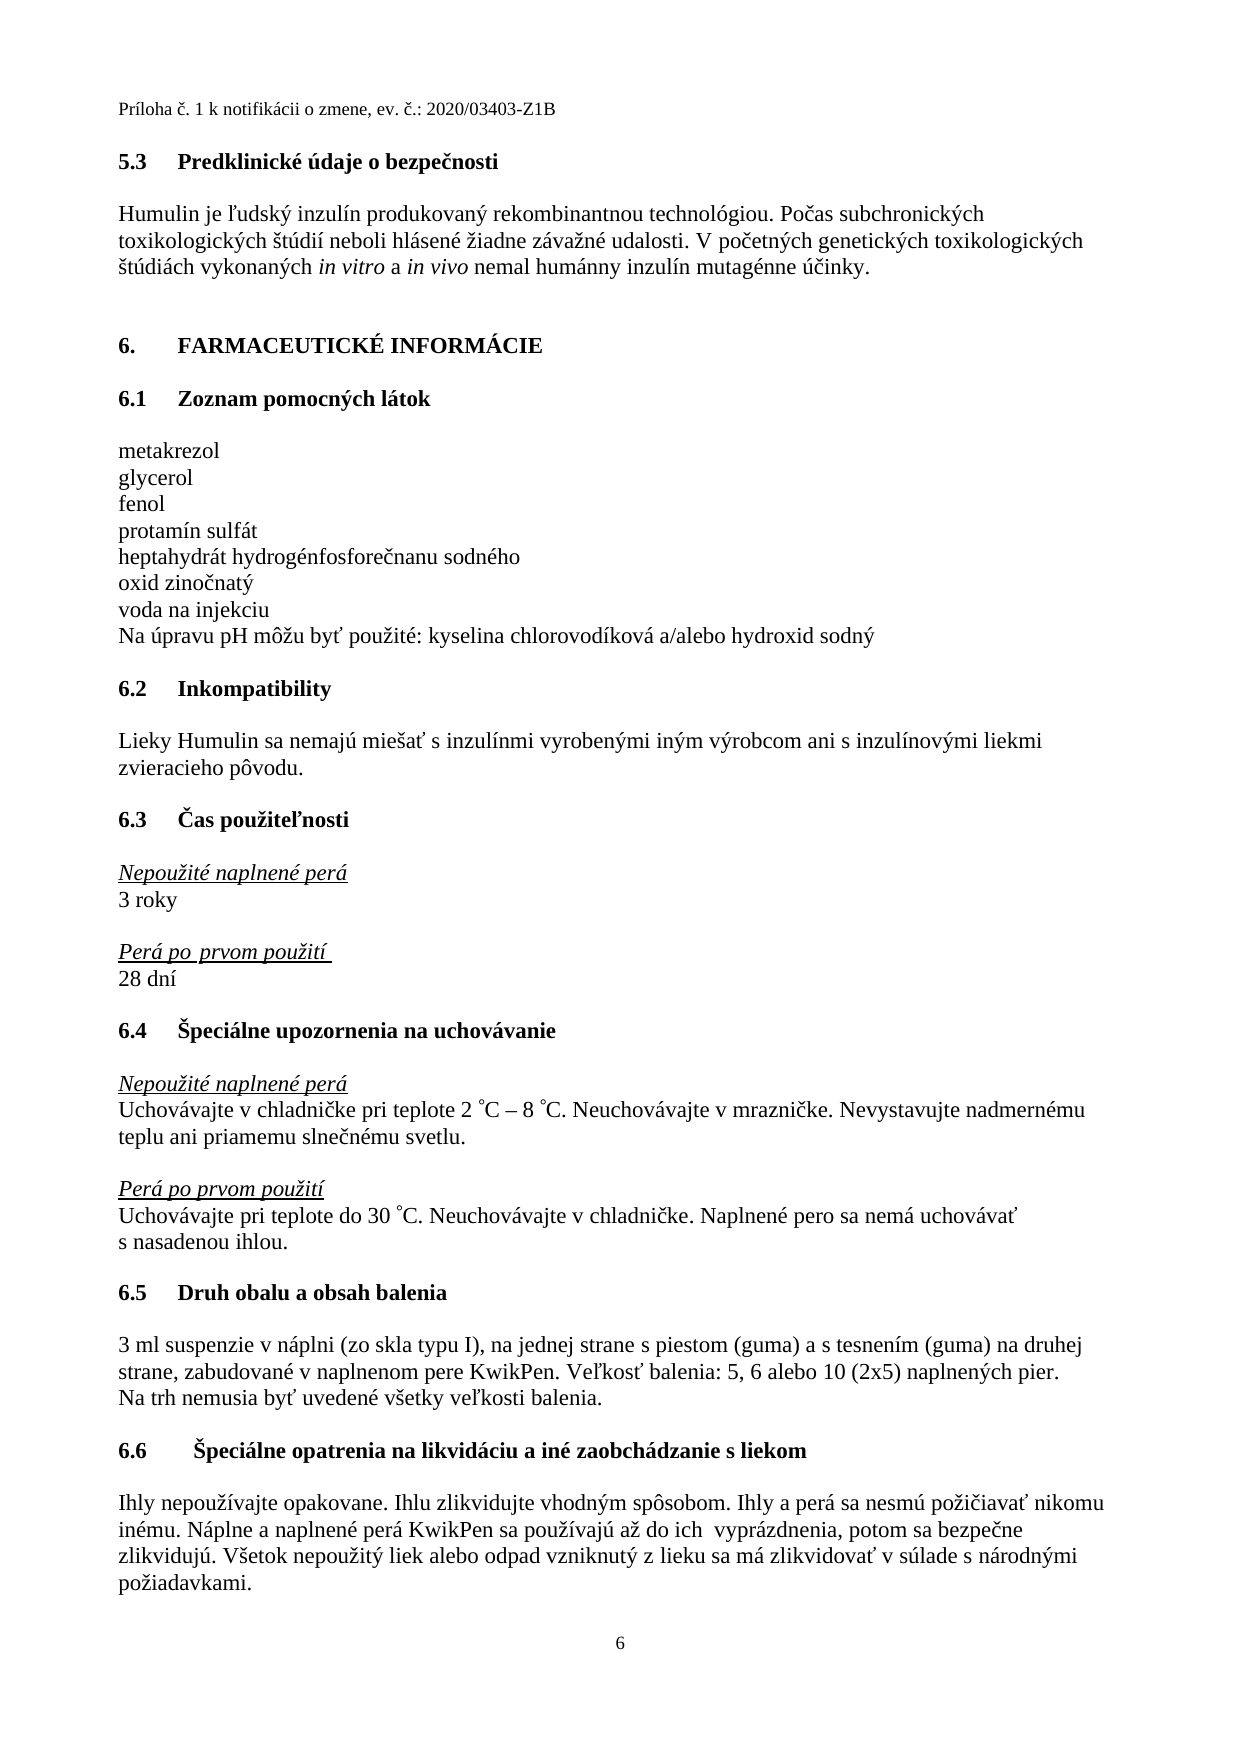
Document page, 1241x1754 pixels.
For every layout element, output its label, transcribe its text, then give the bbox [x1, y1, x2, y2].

subtitle 6. FARMACEUTICKÉ INFORMÁCIE [118, 332, 1142, 358]
text Na úpravu pH môžu byť použité: kyselina chlorovodíková a/alebo hydroxid sodný [118, 622, 1122, 648]
text heptahydrát hydrogénfosforečnanu sodného [118, 543, 1122, 569]
text Uchovávajte v chladničke pri teplote 2 C – 8 C. Neuchovávajte v mrazničke. Nevystavujte nadmernému teplu ani priamemu slnečnému svetlu. [118, 1096, 1122, 1149]
text Na trh nemusia byť uvedené všetky veľkosti balenia. [118, 1384, 1122, 1410]
text oxid zinočnatý [118, 569, 1122, 596]
subtitle 6.1 Zoznam pomocných látok [118, 385, 1142, 411]
text 28 dní [118, 965, 1122, 991]
text 3 roky [118, 886, 1122, 912]
text glycerol [118, 464, 1122, 490]
text Nepoužité naplnené perá [118, 859, 1122, 886]
subtitle 6.4 Špeciálne upozornenia na uchovávanie [118, 1017, 1142, 1044]
text 3 ml suspenzie v náplni (zo skla typu I), na jednej strane s piestom (guma) a s tesnením (guma) na druhej strane, zabudované v naplnenom pere KwikPen. Veľkosť balenia: 5, 6 alebo 10 (2x5) naplnených pier. [118, 1331, 1122, 1384]
text Humulin je ľudský inzulín produkovaný rekombinantnou technológiou. Počas subchronických toxikologických štúdií neboli hlásené žiadne závažné udalosti. V početných genetických toxikologických štúdiách vykonaných in vitro a in vivo nemal humánny inzulín mutagénne účinky. [118, 200, 1122, 279]
text Nepoužité naplnené perá [118, 1070, 1122, 1096]
text Perá po prvom použití [118, 938, 1122, 965]
subtitle 5.3 Predklinické údaje o bezpečnosti [118, 148, 1142, 174]
text metakrezol [118, 438, 1122, 464]
text protamín sulfát [118, 517, 1122, 543]
subtitle 6.3 Čas použiteľnosti [118, 807, 1142, 833]
text voda na injekciu [118, 596, 1122, 622]
text Ihly nepoužívajte opakovane. Ihlu zlikvidujte vhodným spôsobom. Ihly a perá sa nesmú požičiavať nikomu inému. Náplne a naplnené perá KwikPen sa používajú až do ich vyprázdnenia, potom sa bezpečne zlikvidujú. Všetok nepoužitý liek alebo odpad vzniknutý z lieku sa má zlikvidovať v súlade s národnými požiadavkami. [118, 1489, 1122, 1595]
text Lieky Humulin sa nemajú miešať s inzulínmi vyrobenými iným výrobcom ani s inzulínovými liekmi zvieracieho pôvodu. [118, 727, 1122, 780]
subtitle 6.5 Druh obalu a obsah balenia [118, 1279, 1142, 1305]
text Uchovávajte pri teplote do 30 C. Neuchovávajte v chladničke. Naplnené pero sa nemá uchovávať s nasadenou ihlou. [118, 1202, 1122, 1254]
text 6.6 Špeciálne opatrenia na likvidáciu a iné zaobchádzanie s liekom [118, 1437, 1142, 1463]
text Perá po prvom použití [118, 1176, 1122, 1202]
subtitle 6.2 Inkompatibility [118, 675, 1142, 701]
text fenol [118, 490, 1122, 517]
